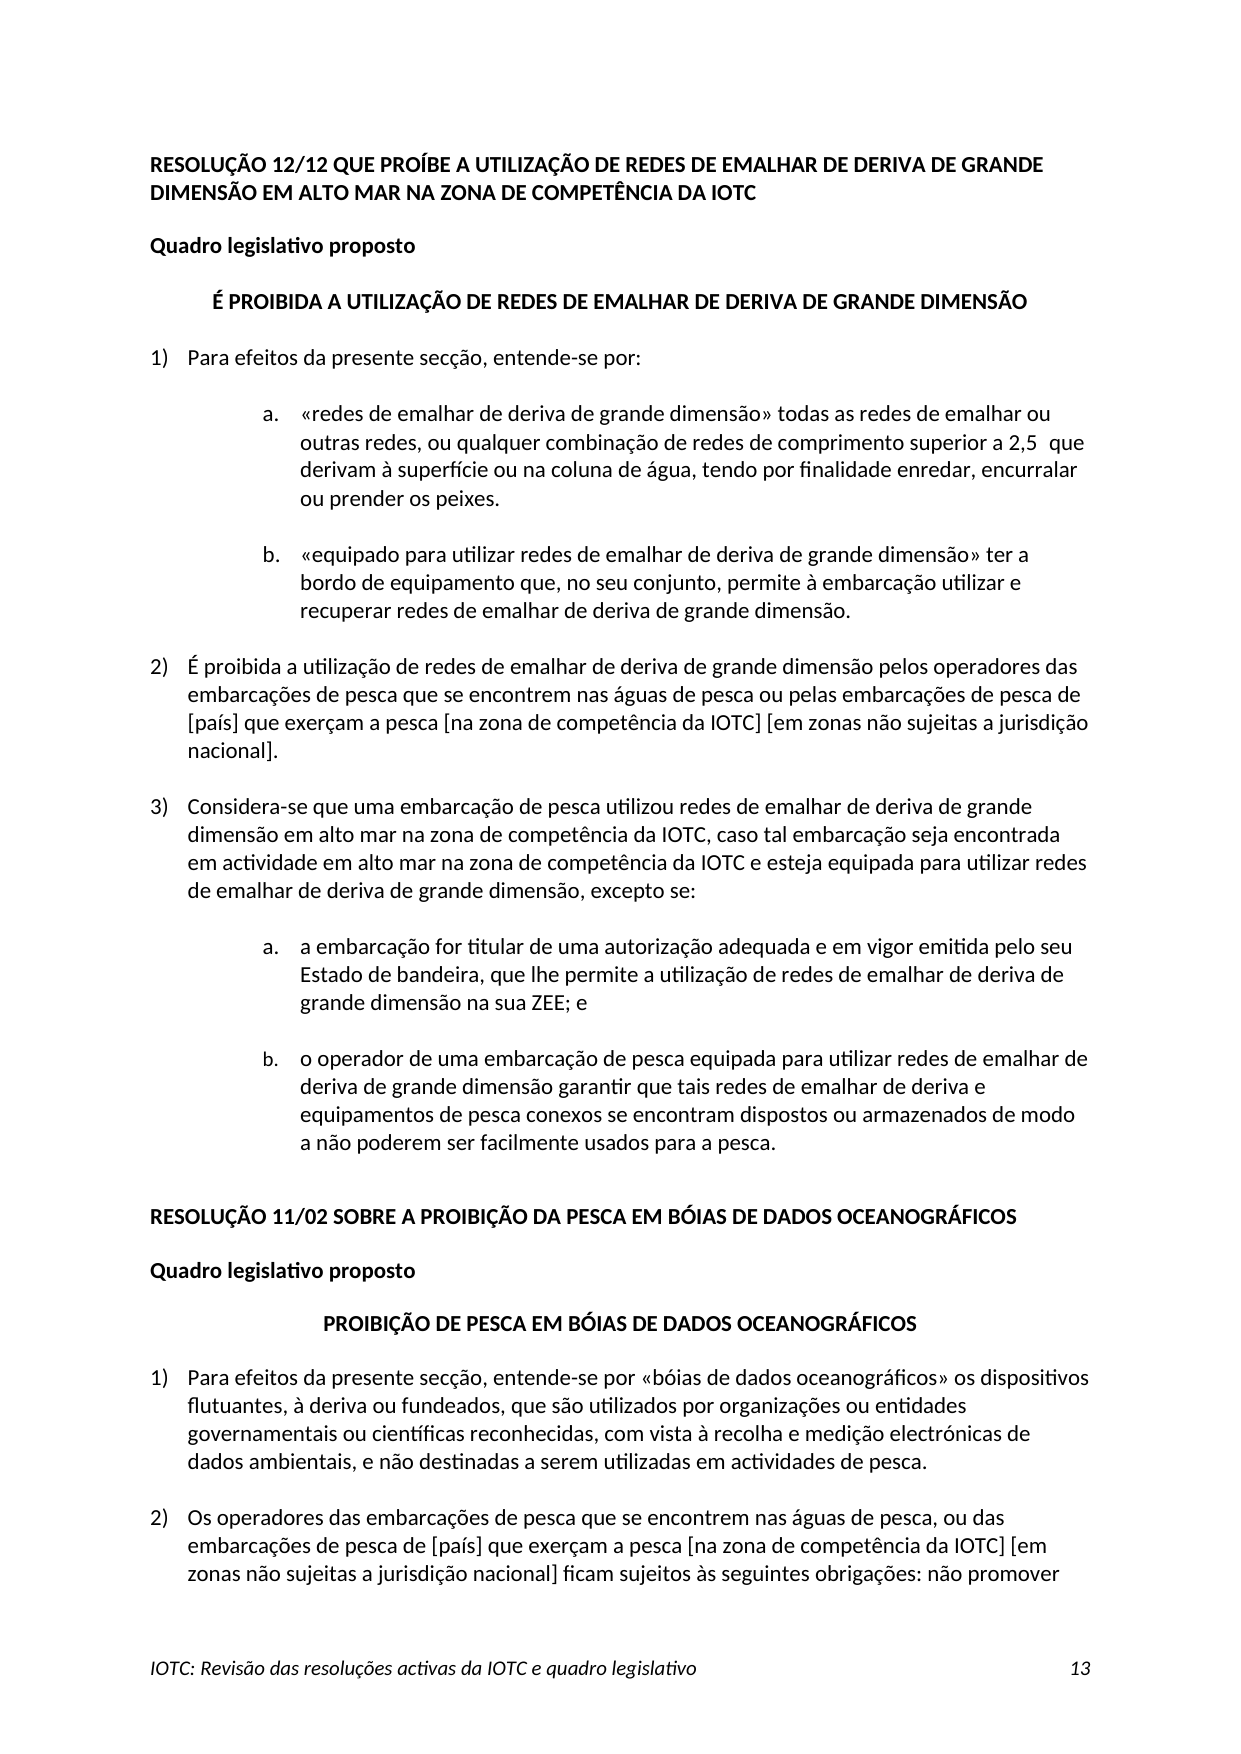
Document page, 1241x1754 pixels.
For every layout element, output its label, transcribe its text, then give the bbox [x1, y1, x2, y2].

text Quadro legislativo proposto [150, 1256, 1090, 1284]
subtitle RESOLUÇÃO 11/02 SOBRE A PROIBIÇÃO DA PESCA EM BÓIAS DE DADOS OCEANOGRÁFICOS [150, 1202, 1090, 1230]
list É proibida a utilização de redes de emalhar de deriva de grande dimensão pelos operadores das embarcações de pesca que se encontrem nas águas de pesca ou pelas embarcações de pesca de [país] que exerçam a pesca [na zona de competência da IOTC] [em zonas não sujeitas a jurisdição nacional]. [150, 652, 1090, 764]
list «equipado para utilizar redes de emalhar de deriva de grande dimensão» ter a bordo de equipamento que, no seu conjunto, permite à embarcação utilizar e recuperar redes de emalhar de deriva de grande dimensão. [262, 540, 1090, 624]
text Quadro legislativo proposto [150, 231, 1090, 259]
text PROIBIÇÃO DE PESCA EM BÓIAS DE DADOS OCEANOGRÁFICOS [150, 1309, 1090, 1337]
list «redes de emalhar de deriva de grande dimensão» todas as redes de emalhar ou outras redes, ou qualquer combinação de redes de comprimento superior a 2,5 que derivam à superfície ou na coluna de água, tendo por finalidade enredar, encurralar ou prender os peixes. [262, 399, 1090, 512]
text É PROIBIDA A UTILIZAÇÃO DE REDES DE EMALHAR DE DERIVA DE GRANDE DIMENSÃO [150, 287, 1090, 316]
list Para efeitos da presente secção, entende-se por: [150, 343, 1090, 372]
list Para efeitos da presente secção, entende-se por «bóias de dados oceanográficos» os dispositivos flutuantes, à deriva ou fundeados, que são utilizados por organizações ou entidades governamentais ou científicas reconhecidas, com vista à recolha e medição electrónicas de dados ambientais, e não destinadas a serem utilizadas em actividades de pesca. [150, 1363, 1090, 1475]
subtitle RESOLUÇÃO 12/12 QUE PROÍBE A UTILIZAÇÃO DE REDES DE EMALHAR DE DERIVA DE GRANDE DIMENSÃO EM ALTO MAR NA ZONA DE COMPETÊNCIA DA IOTC [150, 150, 1090, 206]
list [150, 1503, 1090, 1587]
list o operador de uma embarcação de pesca equipada para utilizar redes de emalhar de deriva de grande dimensão garantir que tais redes de emalhar de deriva e equipamentos de pesca conexos se encontram dispostos ou armazenados de modo a não poderem ser facilmente usados para a pesca. [262, 1044, 1090, 1156]
list a embarcação for titular de uma autorização adequada e em vigor emitida pelo seu Estado de bandeira, que lhe permite a utilização de redes de emalhar de deriva de grande dimensão na sua ZEE; e [262, 932, 1090, 1016]
list Considera-se que uma embarcação de pesca utilizou redes de emalhar de deriva de grande dimensão em alto mar na zona de competência da IOTC, caso tal embarcação seja encontrada em actividade em alto mar na zona de competência da IOTC e esteja equipada para utilizar redes de emalhar de deriva de grande dimensão, excepto se: [150, 792, 1090, 904]
